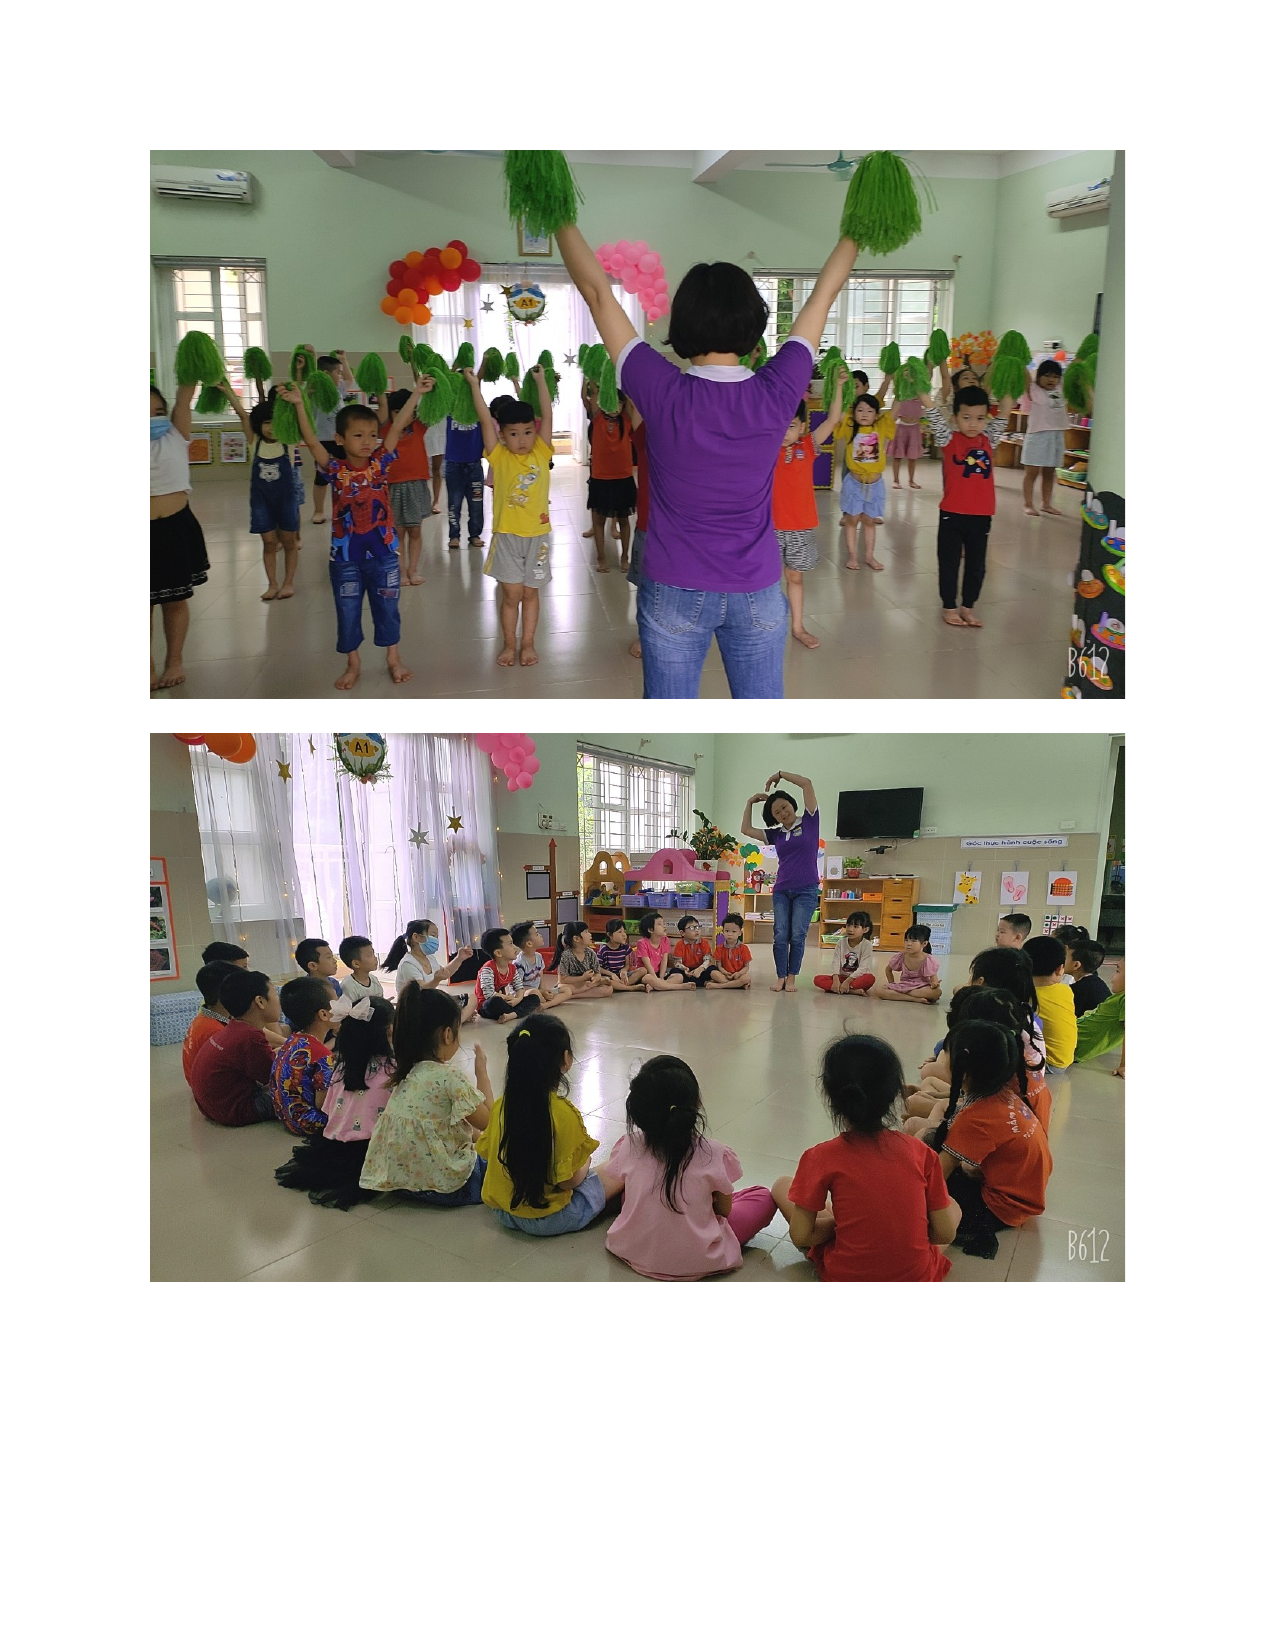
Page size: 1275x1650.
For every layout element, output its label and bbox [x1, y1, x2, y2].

picture [150, 150, 1125, 699]
picture [150, 733, 1125, 1282]
